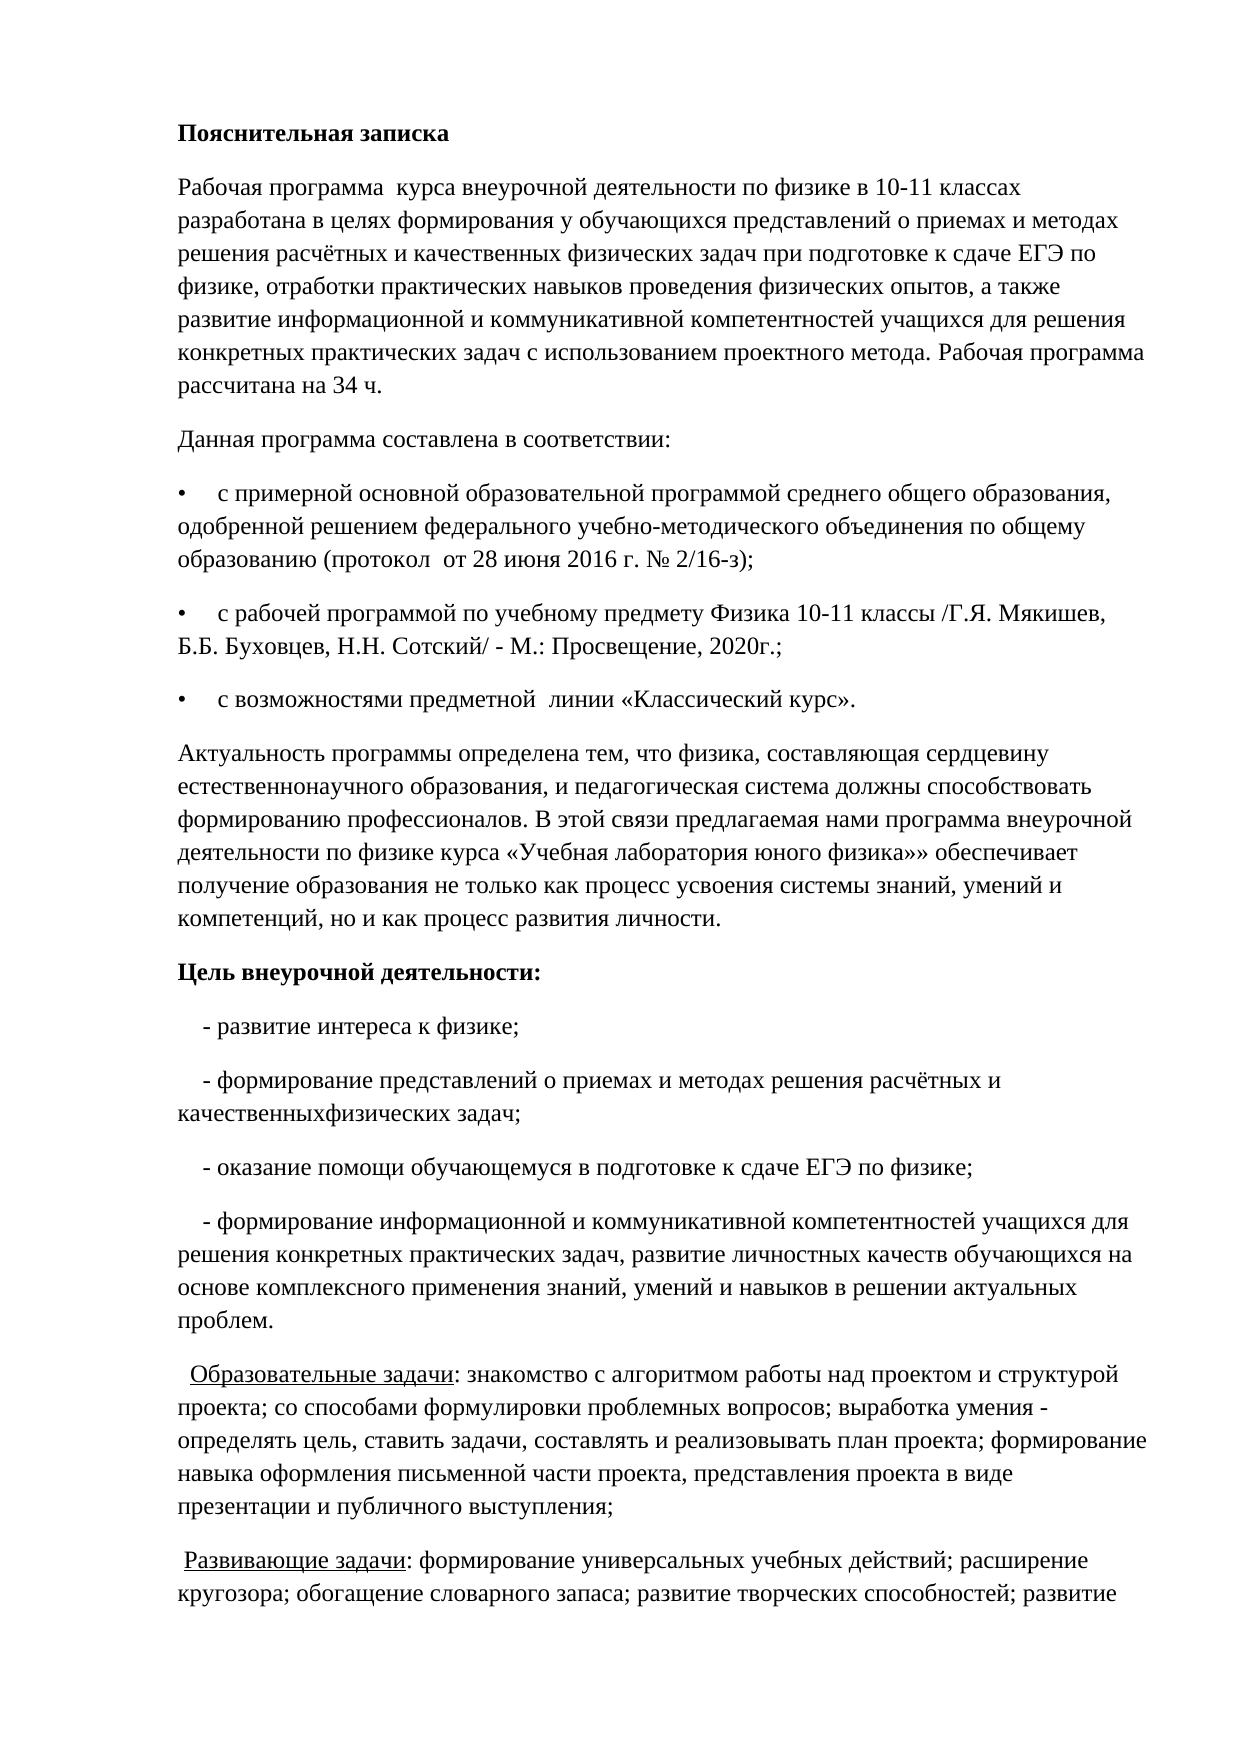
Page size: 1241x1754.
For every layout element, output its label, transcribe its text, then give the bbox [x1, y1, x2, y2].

text - формирование информационной и коммуникативной компетентностей учащихся для решения конкретных практических задач, развитие личностных качеств обучающихся на основе комплексного применения знаний, умений и навыков в решении актуальных проблем. [177, 1206, 1152, 1334]
text Актуальность программы определена тем, что физика, составляющая сердцевину естественнонаучного образования, и педагогическая система должны способствовать формированию профессионалов. В этой связи предлагаемая нами программа внеурочной деятельности по физике курса «Учебная лаборатория юного физика»» обеспечивает получение образования не только как процесс усвоения системы знаний, умений и компетенций, но и как процесс развития личности. [177, 738, 1152, 932]
text - формирование представлений о приемах и методах решения расчётных и качественныхфизических задач; [177, 1065, 1152, 1127]
text • с возможностями предметной линии «Классический курс». [177, 684, 1152, 713]
text • с примерной основной образовательной программой среднего общего образования, одобренной решением федерального учебно-методического объединения по общему образованию (протокол от 28 июня 2016 г. № 2/16-з); [177, 478, 1152, 573]
text - развитие интереса к физике; [177, 1011, 1152, 1040]
text Пояснительная записка [177, 118, 1152, 147]
text Цель внеурочной деятельности: [177, 957, 1152, 986]
text - оказание помощи обучающемуся в подготовке к сдаче ЕГЭ по физике; [177, 1152, 1152, 1181]
text Рабочая программа курса внеурочной деятельности по физике в 10-11 классах разработана в целях формирования у обучающихся представлений о приемах и методах решения расчётных и качественных физических задач при подготовке к сдаче ЕГЭ по физике, отработки практических навыков проведения физических опытов, а также развитие информационной и коммуникативной компетентностей учащихся для решения конкретных практических задач с использованием проектного метода. Рабочая программа рассчитана на 34 ч. [177, 172, 1152, 399]
text • с рабочей программой по учебному предмету Физика 10-11 классы /Г.Я. Мякишев, Б.Б. Буховцев, Н.Н. Сотский/ - М.: Просвещение, 2020г.; [177, 598, 1152, 659]
text Данная программа составлена в соответствии: [177, 424, 1152, 453]
text Образовательные задачи: знакомство с алгоритмом работы над проектом и структурой проекта; со способами формулировки проблемных вопросов; выработка умения - определять цель, ставить задачи, составлять и реализовывать план проекта; формирование навыка оформления письменной части проекта, представления проекта в виде презентации и публичного выступления; [177, 1359, 1152, 1519]
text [177, 1545, 1152, 1606]
